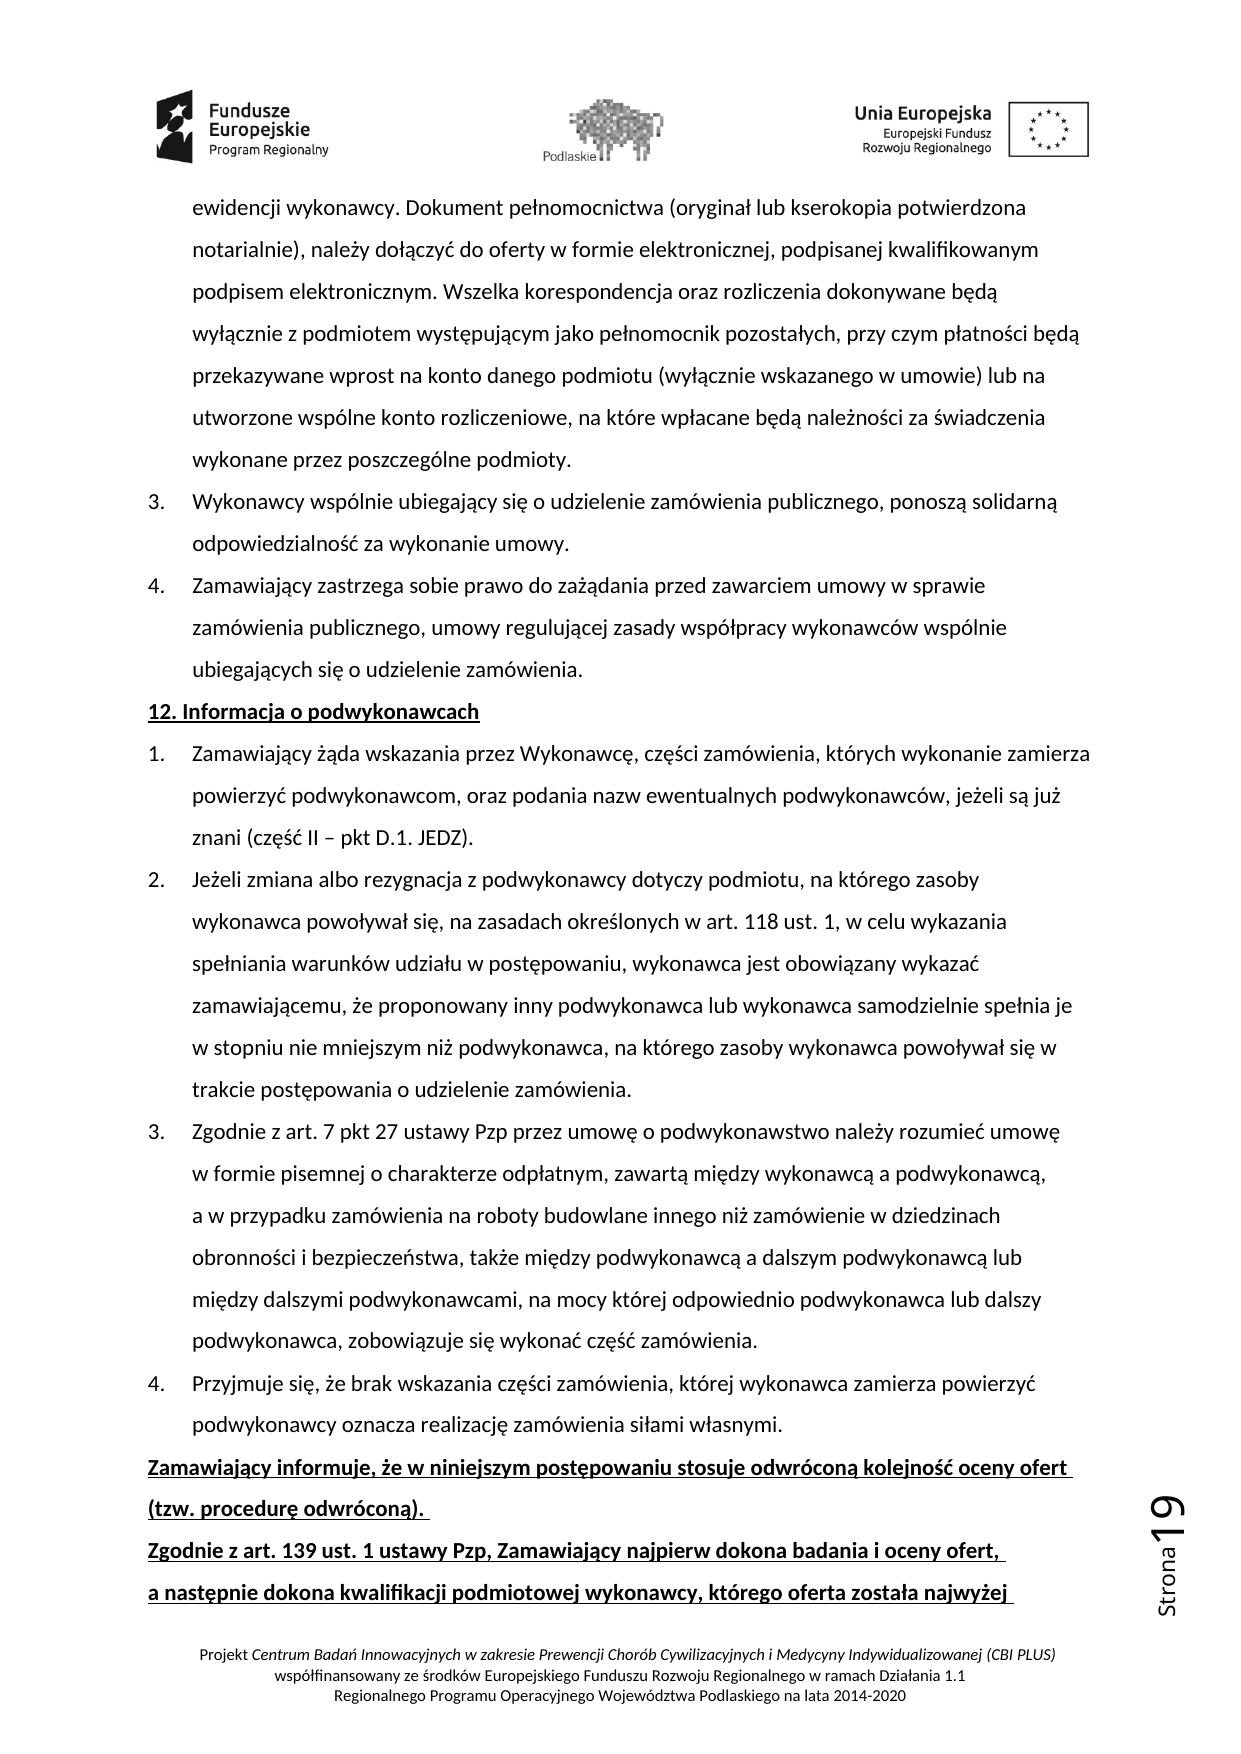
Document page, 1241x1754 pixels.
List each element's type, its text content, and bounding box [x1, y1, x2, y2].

text Zamawiający informuje, że w niniejszym postępowaniu stosuje odwróconą kolejność oceny ofert (tzw. procedurę odwróconą). [148, 1453, 1093, 1523]
text 12. Informacja o podwykonawcach [148, 697, 1093, 725]
text 2. Jeżeli zmiana albo rezygnacja z podwykonawcy dotyczy podmiotu, na którego zasoby wykonawca powoływał się, na zasadach określonych w art. 118 ust. 1, w celu wykazania spełniania warunków udziału w postępowaniu, wykonawca jest obowiązany wykazać zamawiającemu, że proponowany inny podwykonawca lub wykonawca samodzielnie spełnia je w stopniu nie mniejszym niż podwykonawca, na którego zasoby wykonawca powoływał się w trakcie postępowania o udzielenie zamówienia. [148, 865, 1093, 1103]
text 1. Zamawiający żąda wskazania przez Wykonawcę, części zamówienia, których wykonanie zamierza powierzyć podwykonawcom, oraz podania nazw ewentualnych podwykonawców, jeżeli są już znani (część II – pkt D.1. JEDZ). [148, 739, 1093, 851]
list Zamawiający zastrzega sobie prawo do zażądania przed zawarciem umowy w sprawie zamówienia publicznego, umowy regulującej zasady współpracy wykonawców wspólnie ubiegających się o udzielenie zamówienia. [148, 571, 1093, 683]
picture [147, 88, 1093, 166]
text 4. Przyjmuje się, że brak wskazania części zamówienia, której wykonawca zamierza powierzyć podwykonawcy oznacza realizację zamówienia siłami własnymi. [148, 1369, 1093, 1439]
list Wykonawcy wspólnie ubiegający się o udzielenie zamówienia publicznego, ponoszą solidarną odpowiedzialność za wykonanie umowy. [148, 487, 1093, 557]
text 3. Zgodnie z art. 7 pkt 27 ustawy Pzp przez umowę o podwykonawstwo należy rozumieć umowę w formie pisemnej o charakterze odpłatnym, zawartą między wykonawcą a podwykonawcą, a w przypadku zamówienia na roboty budowlane innego niż zamówienie w dziedzinach obronności i bezpieczeństwa, także między podwykonawcą a dalszym podwykonawcą lub między dalszymi podwykonawcami, na mocy której odpowiednio podwykonawca lub dalszy podwykonawca, zobowiązuje się wykonać część zamówienia. [148, 1117, 1093, 1355]
